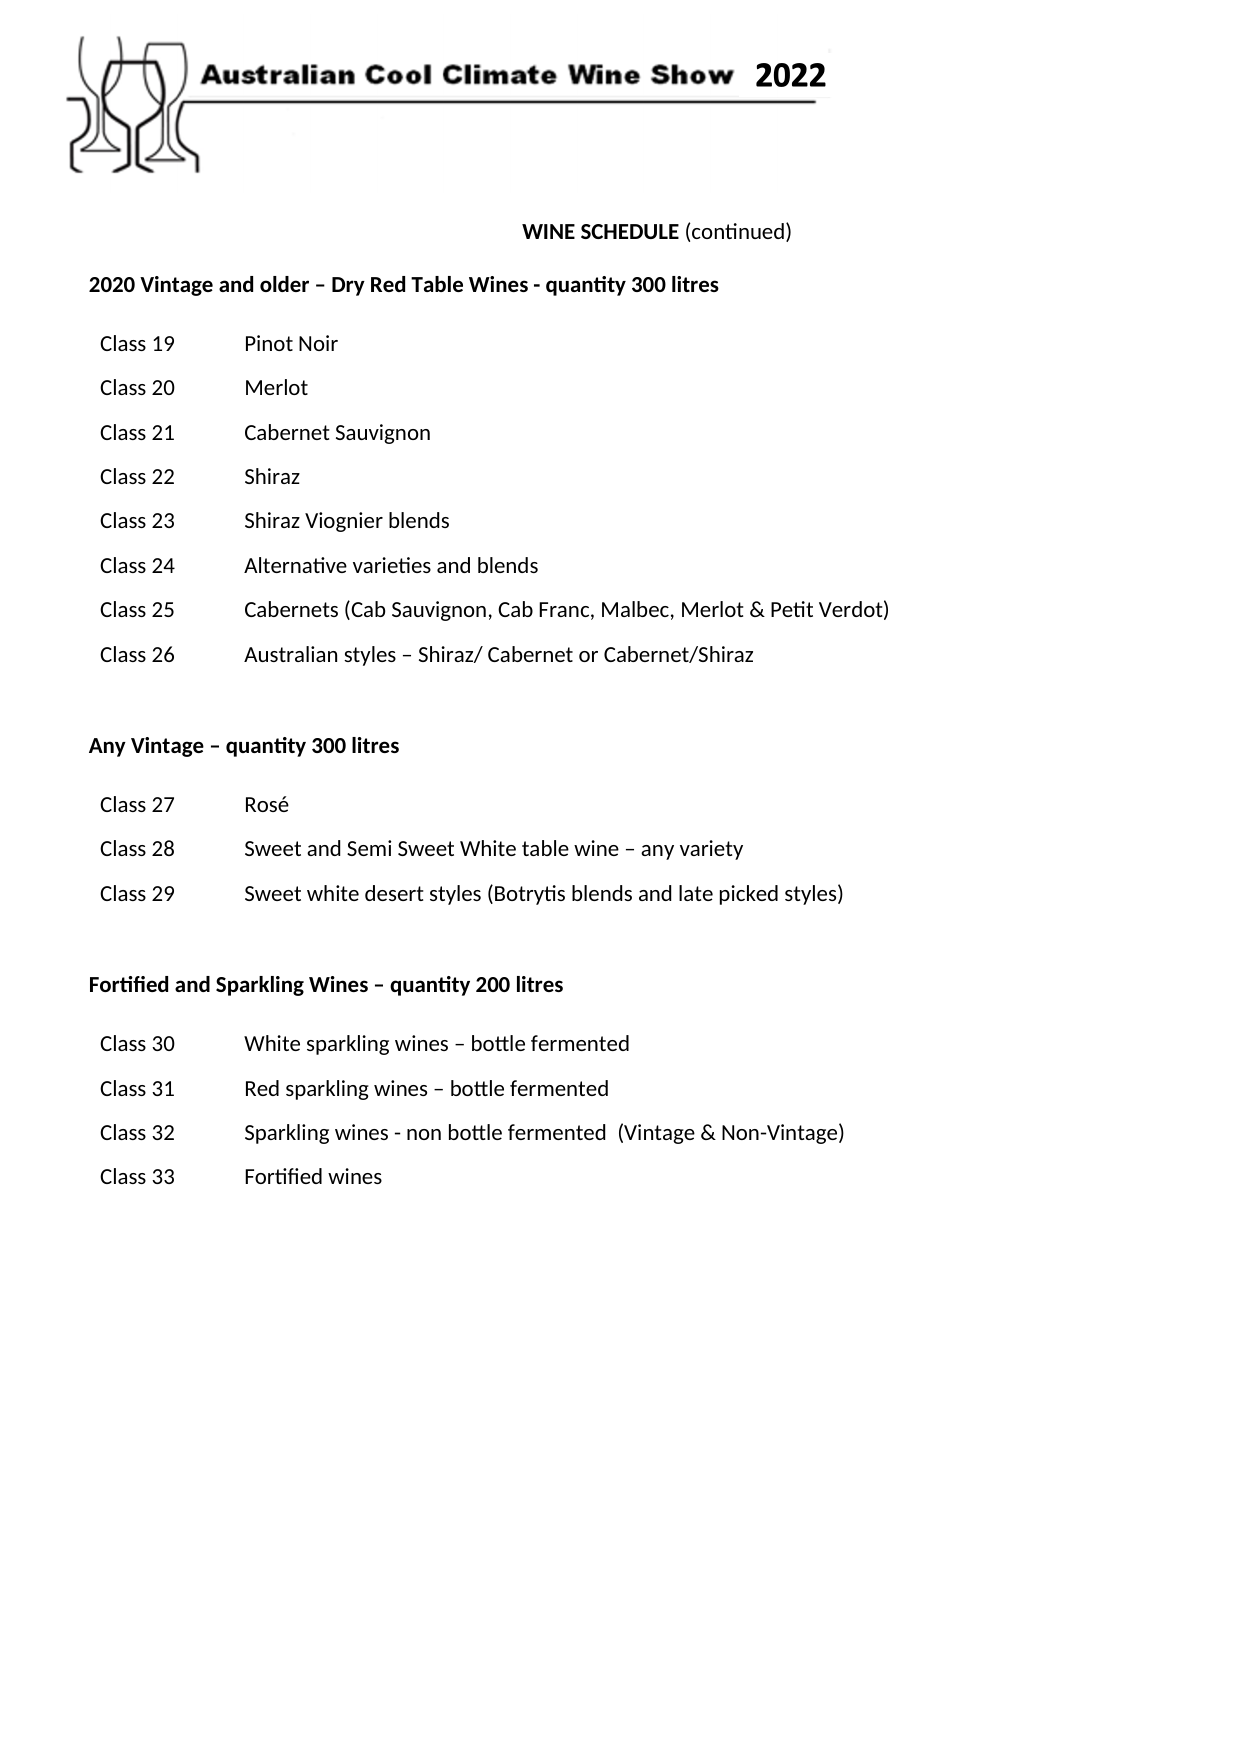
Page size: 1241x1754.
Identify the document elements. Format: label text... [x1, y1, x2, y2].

table_cell Class 33 [44, 1156, 188, 1201]
table_cell Shiraz [189, 456, 1007, 500]
picture [44, 14, 844, 193]
table_cell Shiraz Viognier blends [189, 500, 1007, 545]
table_cell Cabernet Sauvignon [189, 412, 1007, 456]
table_cell Class 20 [44, 367, 188, 412]
table_cell Class 25 [44, 589, 188, 633]
table_cell Class 31 [44, 1068, 188, 1112]
table_header Pinot Noir [189, 323, 1007, 367]
table_cell Class 22 [44, 456, 188, 500]
text Fortified and Sparkling Wines – quantity 200 litres [89, 970, 1226, 998]
table_header White sparkling wines – bottle fermented [189, 1023, 1007, 1067]
table_header Rosé [189, 784, 1007, 828]
table_header Class 30 [44, 1023, 188, 1067]
table_header Class 27 [44, 784, 188, 828]
table_cell Class 21 [44, 412, 188, 456]
text 2020 Vintage and older – Dry Red Table Wines - quantity 300 litres [89, 270, 1226, 298]
table_cell Fortified wines [189, 1156, 1007, 1201]
table_cell Class 28 [44, 828, 188, 873]
table_cell Sweet white desert styles (Botrytis blends and late picked styles) [189, 873, 1007, 917]
table_cell Class 29 [44, 873, 188, 917]
text Any Vintage – quantity 300 litres [89, 731, 1226, 759]
table_cell Sparkling wines - non bottle fermented (Vintage & Non-Vintage) [189, 1112, 1007, 1156]
table_cell Class 23 [44, 500, 188, 545]
table_header Class 19 [44, 323, 188, 367]
table_cell Merlot [189, 367, 1007, 412]
table_cell Class 24 [44, 545, 188, 589]
table_cell Red sparkling wines – bottle fermented [189, 1068, 1007, 1112]
table_cell Cabernets (Cab Sauvignon, Cab Franc, Malbec, Merlot & Petit Verdot) [189, 589, 1007, 633]
table_cell Australian styles – Shiraz/ Cabernet or Cabernet/Shiraz [189, 634, 1007, 678]
table_cell Alternative varieties and blends [189, 545, 1007, 589]
table_cell Class 26 [44, 634, 188, 678]
table_cell Sweet and Semi Sweet White table wine – any variety [189, 828, 1007, 873]
text WINE SCHEDULE (continued) [89, 217, 1226, 245]
table_cell Class 32 [44, 1112, 188, 1156]
